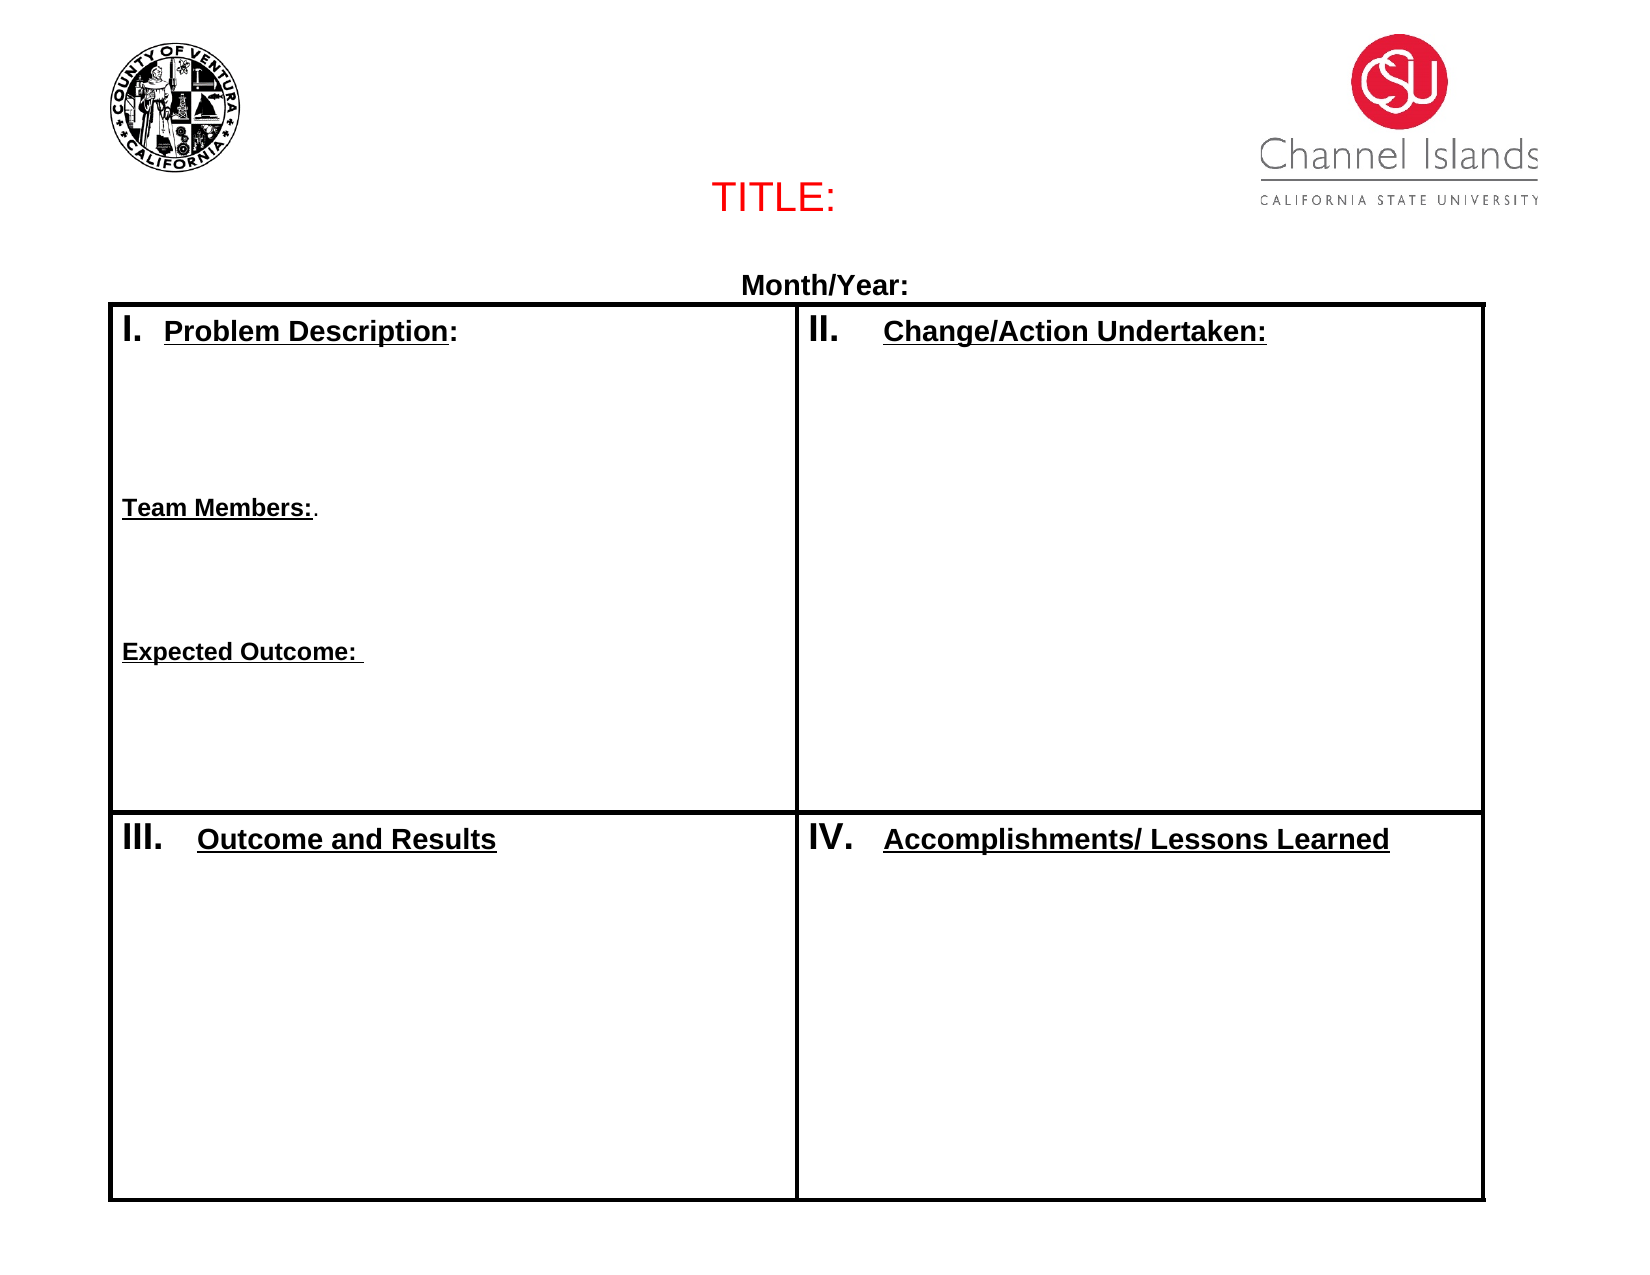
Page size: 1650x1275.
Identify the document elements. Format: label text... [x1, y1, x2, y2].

picture [108, 41, 241, 173]
table_header Change/Action Undertaken: [799, 307, 1481, 810]
text Month/Year: [108, 268, 1542, 302]
table_cell Accomplishments/ Lessons Learned [799, 815, 1481, 1198]
text TITLE: [108, 172, 1542, 220]
table_cell Outcome and Results [113, 815, 795, 1198]
picture [1259, 34, 1538, 203]
table_header I. Problem Description: Team Members:. Expected Outcome: [113, 307, 795, 810]
